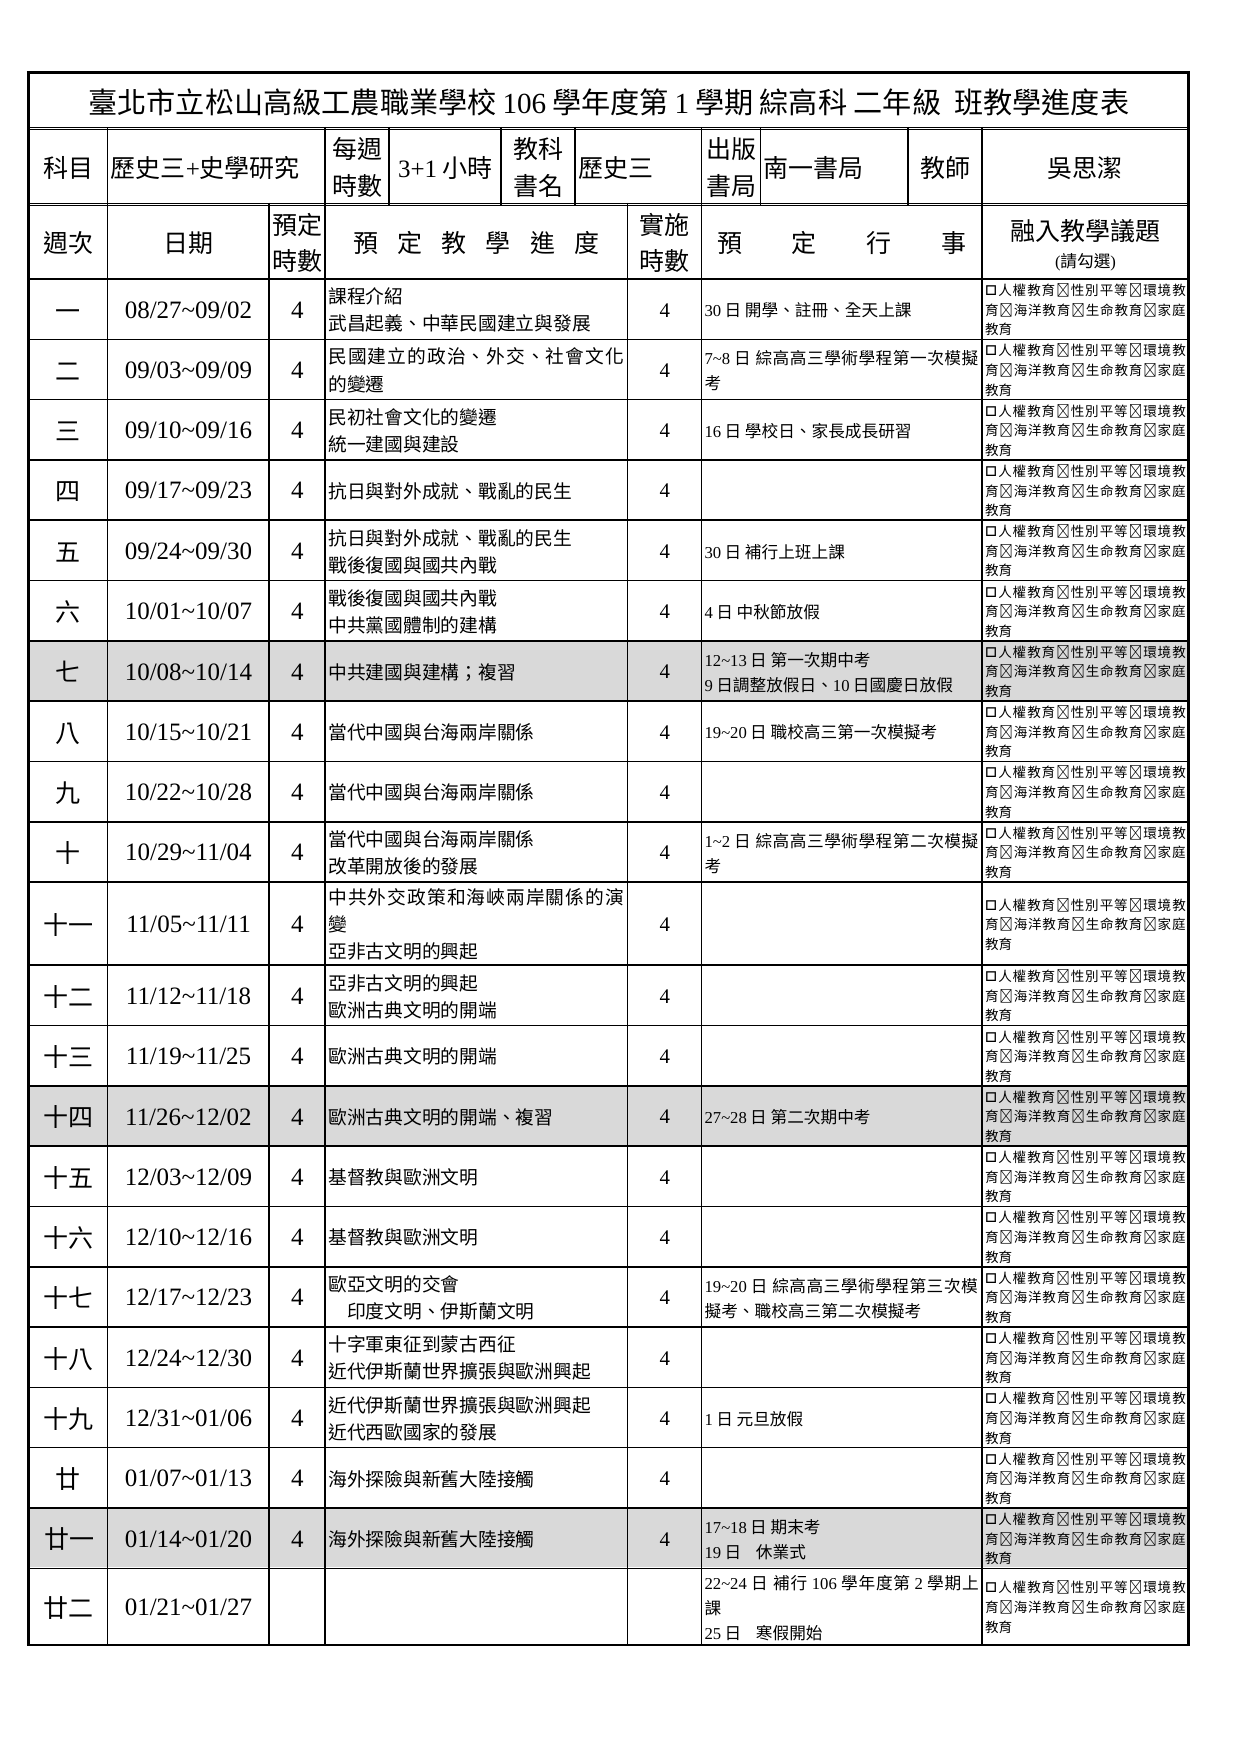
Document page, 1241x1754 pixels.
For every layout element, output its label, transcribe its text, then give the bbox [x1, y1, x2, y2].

table_cell 4 [270, 1509, 324, 1567]
table_cell 課程介紹 武昌起義、中華民國建立與發展 [326, 280, 627, 338]
table_cell 亞非古文明的興起 歐洲古典文明的開端 [326, 966, 627, 1025]
table_cell 人權教育性別平等環境教育海洋教育生命教育家庭教育 [983, 280, 1187, 338]
table_cell 當代中國與台海兩岸關係 [326, 762, 627, 821]
table_cell 十七 [30, 1268, 107, 1326]
table_cell 01/21~01/27 [108, 1569, 268, 1644]
table_cell 當代中國與台海兩岸關係 [326, 702, 627, 761]
table_cell 六 [30, 581, 107, 640]
table_cell 人權教育性別平等環境教育海洋教育生命教育家庭教育 [983, 581, 1187, 640]
table_cell 人權教育性別平等環境教育海洋教育生命教育家庭教育 [983, 883, 1187, 964]
table_cell 1日 元旦放假 [702, 1388, 981, 1447]
table_cell 人權教育性別平等環境教育海洋教育生命教育家庭教育 [983, 1569, 1187, 1644]
table_cell 12/17~12/23 [108, 1268, 268, 1326]
table_cell 十字軍東征到蒙古西征 近代伊斯蘭世界擴張與歐洲興起 [326, 1328, 627, 1387]
table_cell 22~24日 補行106學年度第2學期上課 25日 寒假開始 [702, 1569, 981, 1644]
table_cell 4 [270, 400, 324, 459]
table_cell 1~2日 綜高高三學術學程第二次模擬考 [702, 823, 981, 881]
table_cell 歐亞文明的交會 印度文明、伊斯蘭文明 [326, 1268, 627, 1326]
table_cell 歐洲古典文明的開端 [326, 1026, 627, 1085]
table_cell 人權教育性別平等環境教育海洋教育生命教育家庭教育 [983, 966, 1187, 1025]
table_cell 4 [628, 280, 701, 338]
table_cell 歐洲古典文明的開端、複習 [326, 1087, 627, 1145]
table_cell 人權教育性別平等環境教育海洋教育生命教育家庭教育 [983, 461, 1187, 519]
table_cell 4 [628, 1388, 701, 1447]
table_cell 人權教育性別平等環境教育海洋教育生命教育家庭教育 [983, 400, 1187, 459]
table_cell 30日 開學、註冊、全天上課 [702, 280, 981, 338]
table_cell 當代中國與台海兩岸關係 改革開放後的發展 [326, 823, 627, 881]
table_cell 人權教育性別平等環境教育海洋教育生命教育家庭教育 [983, 1509, 1187, 1567]
table_cell 十四 [30, 1087, 107, 1145]
table_cell [702, 1448, 981, 1507]
table_cell 抗日與對外成就、戰亂的民生 [326, 461, 627, 519]
table_cell 十二 [30, 966, 107, 1025]
table_cell 人權教育性別平等環境教育海洋教育生命教育家庭教育 [983, 1388, 1187, 1447]
table_cell 人權教育性別平等環境教育海洋教育生命教育家庭教育 [983, 1268, 1187, 1326]
table_cell 09/17~09/23 [108, 461, 268, 519]
table_cell [326, 1569, 627, 1644]
table_cell [702, 461, 981, 519]
table_cell 4 [628, 461, 701, 519]
table_cell 人權教育性別平等環境教育海洋教育生命教育家庭教育 [983, 340, 1187, 399]
table_cell 4日 中秋節放假 [702, 581, 981, 640]
table_cell 4 [628, 702, 701, 761]
table_cell 09/03~09/09 [108, 340, 268, 399]
table_cell 4 [270, 1328, 324, 1387]
table_cell 廿一 [30, 1509, 107, 1567]
table_cell 一 [30, 280, 107, 338]
table_cell 日期 [108, 206, 268, 278]
table_cell 4 [270, 702, 324, 761]
table_cell 近代伊斯蘭世界擴張與歐洲興起 近代西歐國家的發展 [326, 1388, 627, 1447]
table_cell 海外探險與新舊大陸接觸 [326, 1448, 627, 1507]
table_cell 4 [270, 340, 324, 399]
table_cell [702, 1147, 981, 1206]
table_cell 人權教育性別平等環境教育海洋教育生命教育家庭教育 [983, 1147, 1187, 1206]
table_cell [702, 1328, 981, 1387]
table_cell 3+1小時 [390, 130, 500, 202]
table_cell [702, 1207, 981, 1266]
table_header 臺北市立松山高級工農職業學校106學年度第1學期 綜高科 二年級 班教學進度表 [30, 74, 1187, 127]
table_cell 九 [30, 762, 107, 821]
table_cell 09/10~09/16 [108, 400, 268, 459]
table_cell 4 [270, 642, 324, 700]
table_cell 歷史三 [576, 130, 701, 202]
table_cell 12/10~12/16 [108, 1207, 268, 1266]
table_cell 人權教育性別平等環境教育海洋教育生命教育家庭教育 [983, 762, 1187, 821]
table_cell 基督教與歐洲文明 [326, 1207, 627, 1266]
table_cell 4 [628, 1509, 701, 1567]
table_cell 人權教育性別平等環境教育海洋教育生命教育家庭教育 [983, 702, 1187, 761]
table_cell 4 [270, 1268, 324, 1326]
table_cell 01/07~01/13 [108, 1448, 268, 1507]
table_cell 12/03~12/09 [108, 1147, 268, 1206]
table_cell 十三 [30, 1026, 107, 1085]
table_cell 4 [270, 1087, 324, 1145]
table_cell 4 [628, 762, 701, 821]
table_cell 08/27~09/02 [108, 280, 268, 338]
table_cell 十八 [30, 1328, 107, 1387]
table_cell 10/29~11/04 [108, 823, 268, 881]
table_cell 01/14~01/20 [108, 1509, 268, 1567]
table_cell 4 [628, 400, 701, 459]
table_cell 4 [628, 340, 701, 399]
table_cell 11/26~12/02 [108, 1087, 268, 1145]
table_cell 人權教育性別平等環境教育海洋教育生命教育家庭教育 [983, 521, 1187, 580]
table_cell [270, 1569, 324, 1644]
table_cell 4 [628, 1026, 701, 1085]
table_cell 人權教育性別平等環境教育海洋教育生命教育家庭教育 [983, 1328, 1187, 1387]
table_cell [702, 966, 981, 1025]
table_cell 4 [270, 1207, 324, 1266]
table_cell 中共外交政策和海峽兩岸關係的演變 亞非古文明的興起 [326, 883, 627, 964]
table_cell 4 [270, 883, 324, 964]
table_cell 4 [270, 1147, 324, 1206]
table_cell 27~28日 第二次期中考 [702, 1087, 981, 1145]
table_cell 10/22~10/28 [108, 762, 268, 821]
table_cell 預定 時數 [270, 206, 324, 278]
table_cell 4 [628, 1448, 701, 1507]
table_cell 人權教育性別平等環境教育海洋教育生命教育家庭教育 [983, 823, 1187, 881]
table_cell 10/15~10/21 [108, 702, 268, 761]
table_cell 二 [30, 340, 107, 399]
table_cell [702, 762, 981, 821]
table_cell 4 [628, 521, 701, 580]
table_cell 教科 書名 [502, 130, 574, 202]
table_cell 南一書局 [761, 130, 907, 202]
table_cell 4 [628, 1328, 701, 1387]
table_cell 八 [30, 702, 107, 761]
table_cell 4 [628, 1087, 701, 1145]
table_cell 4 [270, 461, 324, 519]
table_cell 海外探險與新舊大陸接觸 [326, 1509, 627, 1567]
table_cell 出版 書局 [702, 130, 760, 202]
table_cell 4 [270, 1026, 324, 1085]
table_cell 17~18日 期末考 19日 休業式 [702, 1509, 981, 1567]
table_cell 11/05~11/11 [108, 883, 268, 964]
table_cell 基督教與歐洲文明 [326, 1147, 627, 1206]
table_cell 每週 時數 [326, 130, 388, 202]
table_cell 教師 [909, 130, 981, 202]
table_cell 10/08~10/14 [108, 642, 268, 700]
table_cell 4 [628, 823, 701, 881]
table_cell 4 [628, 581, 701, 640]
table_cell 30日 補行上班上課 [702, 521, 981, 580]
table_cell 4 [270, 762, 324, 821]
table_cell 4 [270, 581, 324, 640]
table_cell 人權教育性別平等環境教育海洋教育生命教育家庭教育 [983, 1207, 1187, 1266]
table_cell 人權教育性別平等環境教育海洋教育生命教育家庭教育 [983, 1026, 1187, 1085]
table_cell 11/12~11/18 [108, 966, 268, 1025]
table_cell 16日 學校日、家長成長研習 [702, 400, 981, 459]
table_cell 十六 [30, 1207, 107, 1266]
table_cell 4 [628, 966, 701, 1025]
table_cell 19~20日 綜高高三學術學程第三次模擬考、職校高三第二次模擬考 [702, 1268, 981, 1326]
table_cell 十九 [30, 1388, 107, 1447]
table_cell 12~13日 第一次期中考 9日調整放假日、10日國慶日放假 [702, 642, 981, 700]
table_cell [702, 883, 981, 964]
table_cell 中共建國與建構；複習 [326, 642, 627, 700]
table_cell 4 [270, 521, 324, 580]
table_cell 抗日與對外成就、戰亂的民生 戰後復國與國共內戰 [326, 521, 627, 580]
table_cell 12/31~01/06 [108, 1388, 268, 1447]
table_cell [702, 1026, 981, 1085]
table_cell 7~8日 綜高高三學術學程第一次模擬考 [702, 340, 981, 399]
table_cell 人權教育性別平等環境教育海洋教育生命教育家庭教育 [983, 642, 1187, 700]
table_cell 廿二 [30, 1569, 107, 1644]
table_cell 戰後復國與國共內戰 中共黨國體制的建構 [326, 581, 627, 640]
table_cell 人權教育性別平等環境教育海洋教育生命教育家庭教育 [983, 1087, 1187, 1145]
table_cell 民初社會文化的變遷 統一建國與建設 [326, 400, 627, 459]
table_cell 三 [30, 400, 107, 459]
table_cell 12/24~12/30 [108, 1328, 268, 1387]
table_cell [628, 1569, 701, 1644]
table_cell 十 [30, 823, 107, 881]
table_cell 十一 [30, 883, 107, 964]
table_cell 週次 [30, 206, 107, 278]
table_cell 4 [628, 1268, 701, 1326]
table_cell 4 [270, 823, 324, 881]
table_cell 實施 時數 [628, 206, 701, 278]
table_cell 09/24~09/30 [108, 521, 268, 580]
table_cell 11/19~11/25 [108, 1026, 268, 1085]
table_cell 十五 [30, 1147, 107, 1206]
table_cell 4 [270, 280, 324, 338]
table_cell 廿 [30, 1448, 107, 1507]
table_cell 四 [30, 461, 107, 519]
table_cell 預定教學進度 [326, 206, 627, 278]
table_cell 4 [628, 1147, 701, 1206]
table_cell 19~20日 職校高三第一次模擬考 [702, 702, 981, 761]
table_cell 10/01~10/07 [108, 581, 268, 640]
table_cell 預定行事 [702, 206, 981, 278]
table_cell 4 [270, 1448, 324, 1507]
table_cell 4 [270, 966, 324, 1025]
table_cell 4 [628, 883, 701, 964]
table_cell 五 [30, 521, 107, 580]
table_cell 歷史三+史學研究 [108, 130, 324, 202]
table_cell 人權教育性別平等環境教育海洋教育生命教育家庭教育 [983, 1448, 1187, 1507]
table_cell 民國建立的政治、外交、社會文化的變遷 [326, 340, 627, 399]
table_cell 4 [628, 642, 701, 700]
table_cell 融入教學議題 (請勾選) [983, 206, 1187, 278]
table_cell 4 [628, 1207, 701, 1266]
table_cell 科目 [30, 130, 107, 202]
table_cell 七 [30, 642, 107, 700]
table_cell 吳思潔 [983, 130, 1187, 202]
table_cell 4 [270, 1388, 324, 1447]
